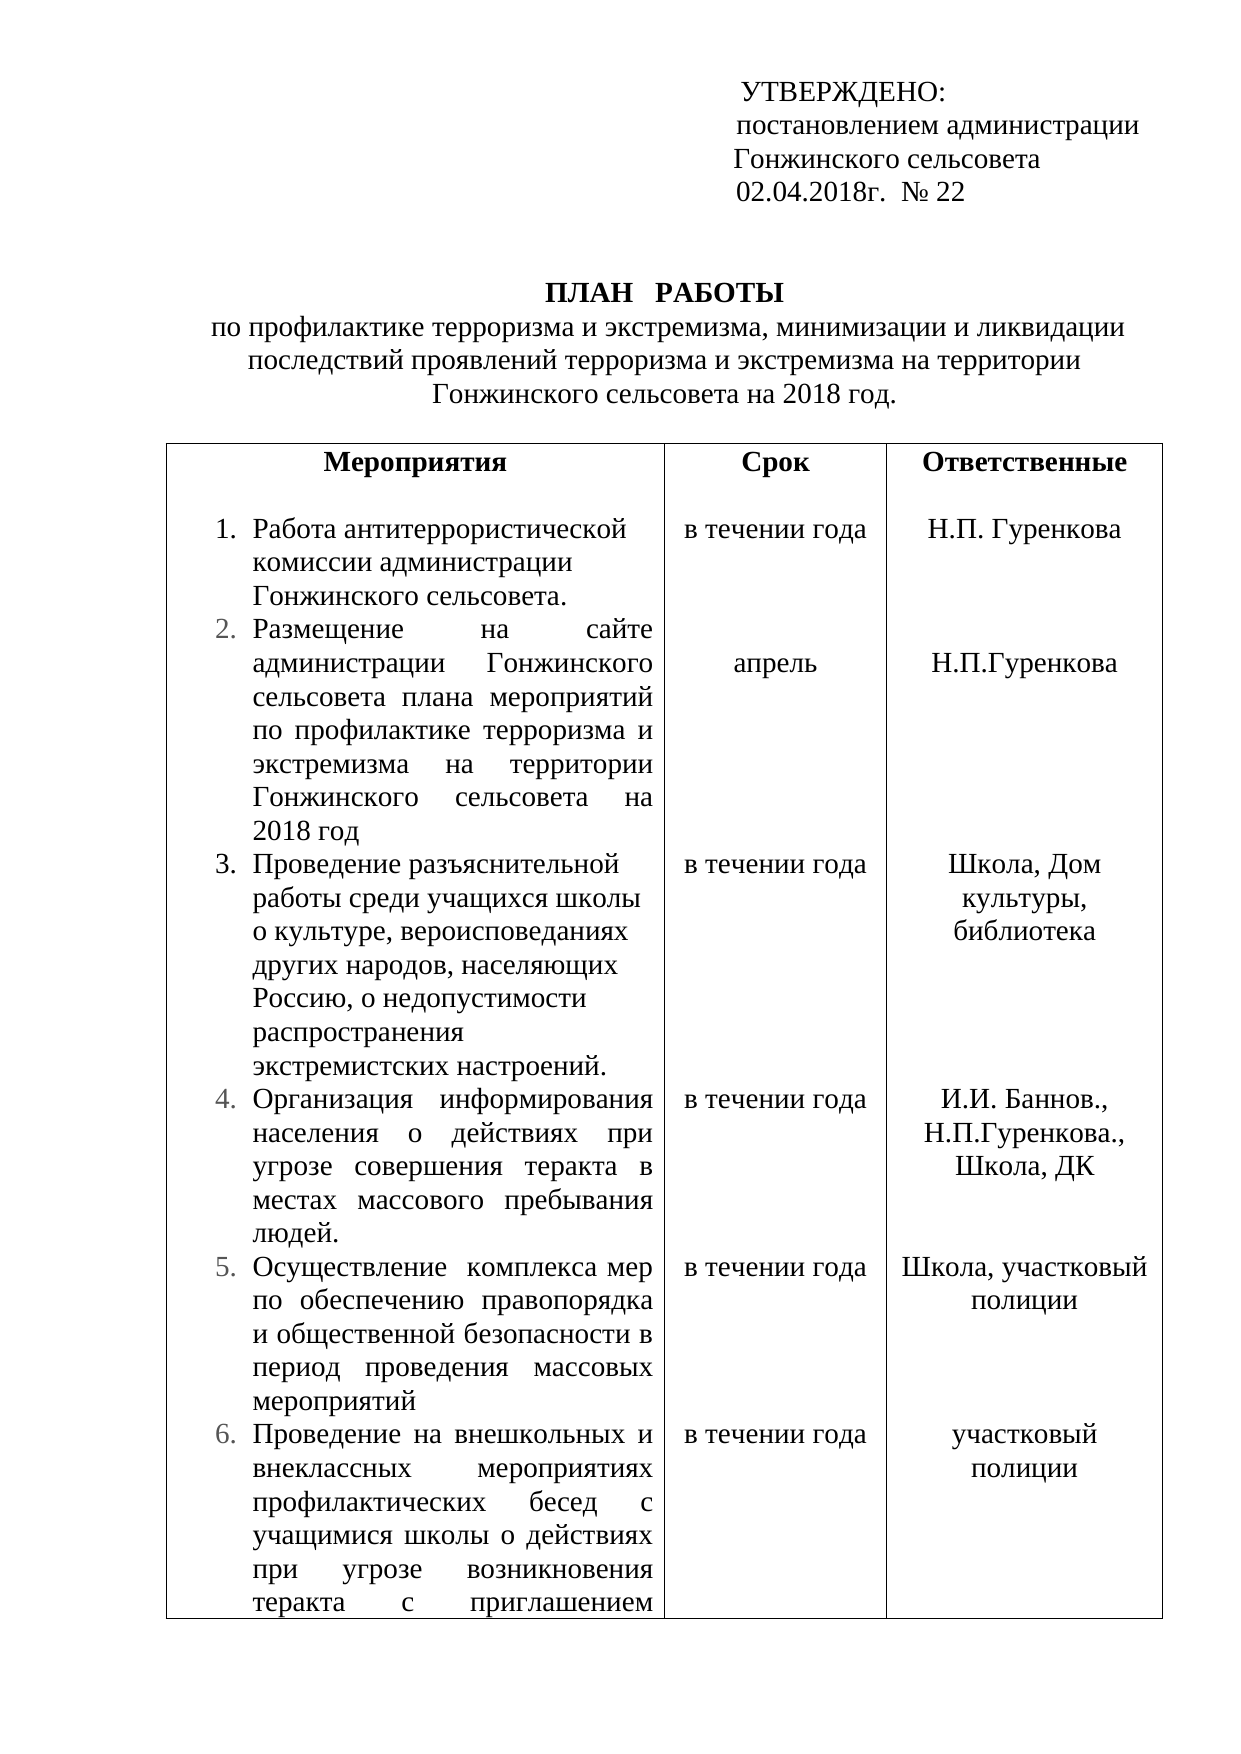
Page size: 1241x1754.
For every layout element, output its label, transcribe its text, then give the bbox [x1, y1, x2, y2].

text ПЛАН РАБОТЫ [177, 275, 1152, 309]
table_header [167, 444, 664, 1618]
text 02.04.2018г. № 22 [177, 174, 1152, 208]
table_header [665, 444, 886, 1618]
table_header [887, 444, 1162, 1618]
text постановлением администрации [177, 107, 1152, 141]
text по профилактике терроризма и экстремизма, минимизации и ликвидации последствий проявлений терроризма и экстремизма на территории Гонжинского сельсовета на 2018 год. [177, 309, 1152, 409]
text Гонжинского сельсовета [177, 141, 1152, 174]
text УТВЕРЖДЕНО: [177, 74, 1152, 107]
